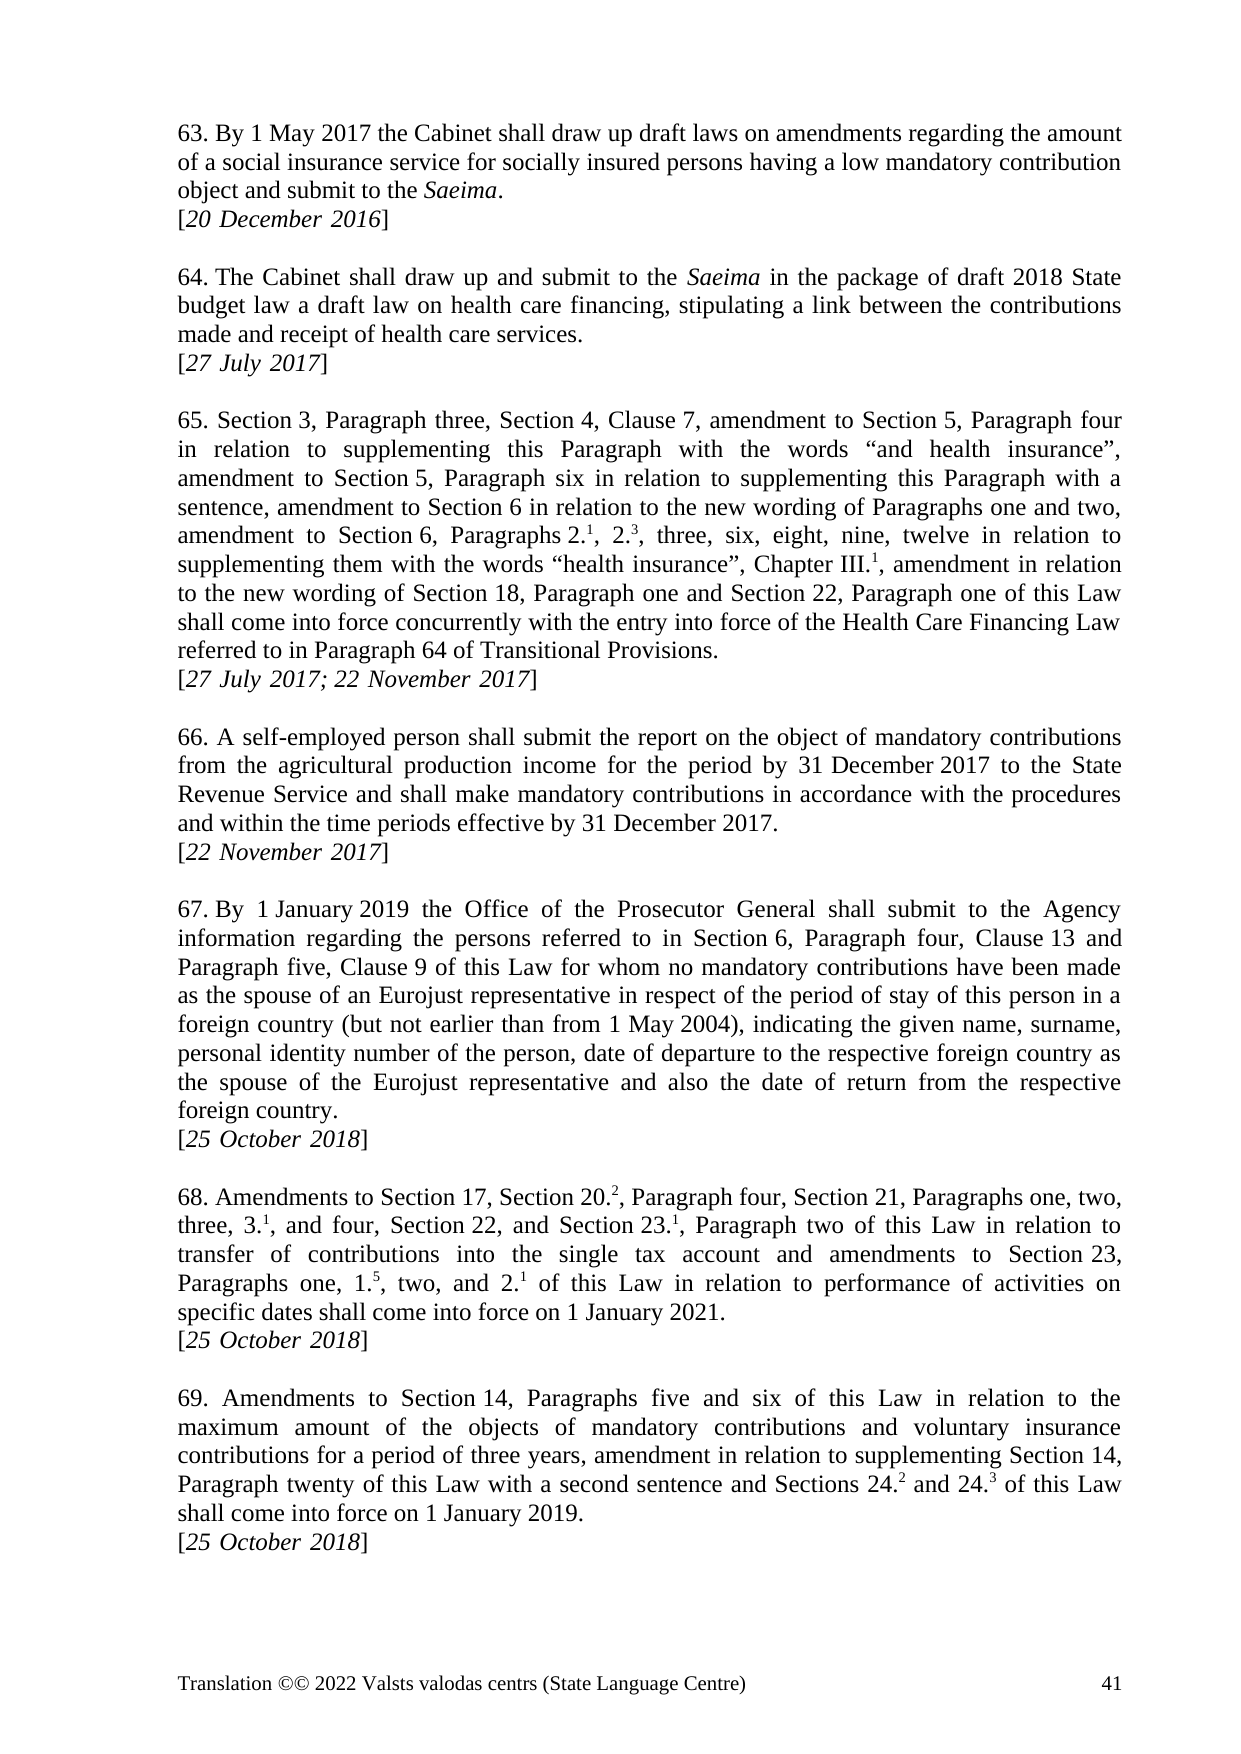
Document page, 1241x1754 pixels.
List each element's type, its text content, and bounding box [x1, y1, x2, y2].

text [27 July 2017] [177, 348, 1122, 377]
text 63. By 1 May 2017 the Cabinet shall draw up draft laws on amendments regarding the amount of a social insurance service for socially insured persons having a low mandatory contribution object and submit to the Saeima. [177, 118, 1122, 204]
text 65. Section 3, Paragraph three, Section 4, Clause 7, amendment to Section 5, Paragraph four in relation to supplementing this Paragraph with the words “and health insurance”, amendment to Section 5, Paragraph six in relation to supplementing this Paragraph with a sentence, amendment to Section 6 in relation to the new wording of Paragraphs one and two, amendment to Section 6, Paragraphs 2.1, 2.3, three, six, eight, nine, twelve in relation to supplementing them with the words “health insurance”, Chapter III.1, amendment in relation to the new wording of Section 18, Paragraph one and Section 22, Paragraph one of this Law shall come into force concurrently with the entry into force of the Health Care Financing Law referred to in Paragraph 64 of Transitional Provisions. [177, 406, 1122, 664]
text [25 October 2018] [177, 1124, 1122, 1153]
text 69. Amendments to Section 14, Paragraphs five and six of this Law in relation to the maximum amount of the objects of mandatory contributions and voluntary insurance contributions for a period of three years, amendment in relation to supplementing Section 14, Paragraph twenty of this Law with a second sentence and Sections 24.2 and 24.3 of this Law shall come into force on 1 January 2019. [177, 1383, 1122, 1527]
text [25 October 2018] [177, 1326, 1122, 1354]
text 64. The Cabinet shall draw up and submit to the Saeima in the package of draft 2018 State budget law a draft law on health care financing, stipulating a link between the contributions made and receipt of health care services. [177, 262, 1122, 348]
text [27 July 2017; 22 November 2017] [177, 664, 1122, 693]
text 66. A self-employed person shall submit the report on the object of mandatory contributions from the agricultural production income for the period by 31 December 2017 to the State Revenue Service and shall make mandatory contributions in accordance with the procedures and within the time periods effective by 31 December 2017. [177, 722, 1122, 837]
text [20 December 2016] [177, 204, 1122, 233]
text [22 November 2017] [177, 837, 1122, 866]
text [25 October 2018] [177, 1527, 1122, 1556]
text 67. By 1 January 2019 the Office of the Prosecutor General shall submit to the Agency information regarding the persons referred to in Section 6, Paragraph four, Clause 13 and Paragraph five, Clause 9 of this Law for whom no mandatory contributions have been made as the spouse of an Eurojust representative in respect of the period of stay of this person in a foreign country (but not earlier than from 1 May 2004), indicating the given name, surname, personal identity number of the person, date of departure to the respective foreign country as the spouse of the Eurojust representative and also the date of return from the respective foreign country. [177, 894, 1122, 1124]
text 68. Amendments to Section 17, Section 20.2, Paragraph four, Section 21, Paragraphs one, two, three, 3.1, and four, Section 22, and Section 23.1, Paragraph two of this Law in relation to transfer of contributions into the single tax account and amendments to Section 23, Paragraphs one, 1.5, two, and 2.1 of this Law in relation to performance of activities on specific dates shall come into force on 1 January 2021. [177, 1182, 1122, 1326]
